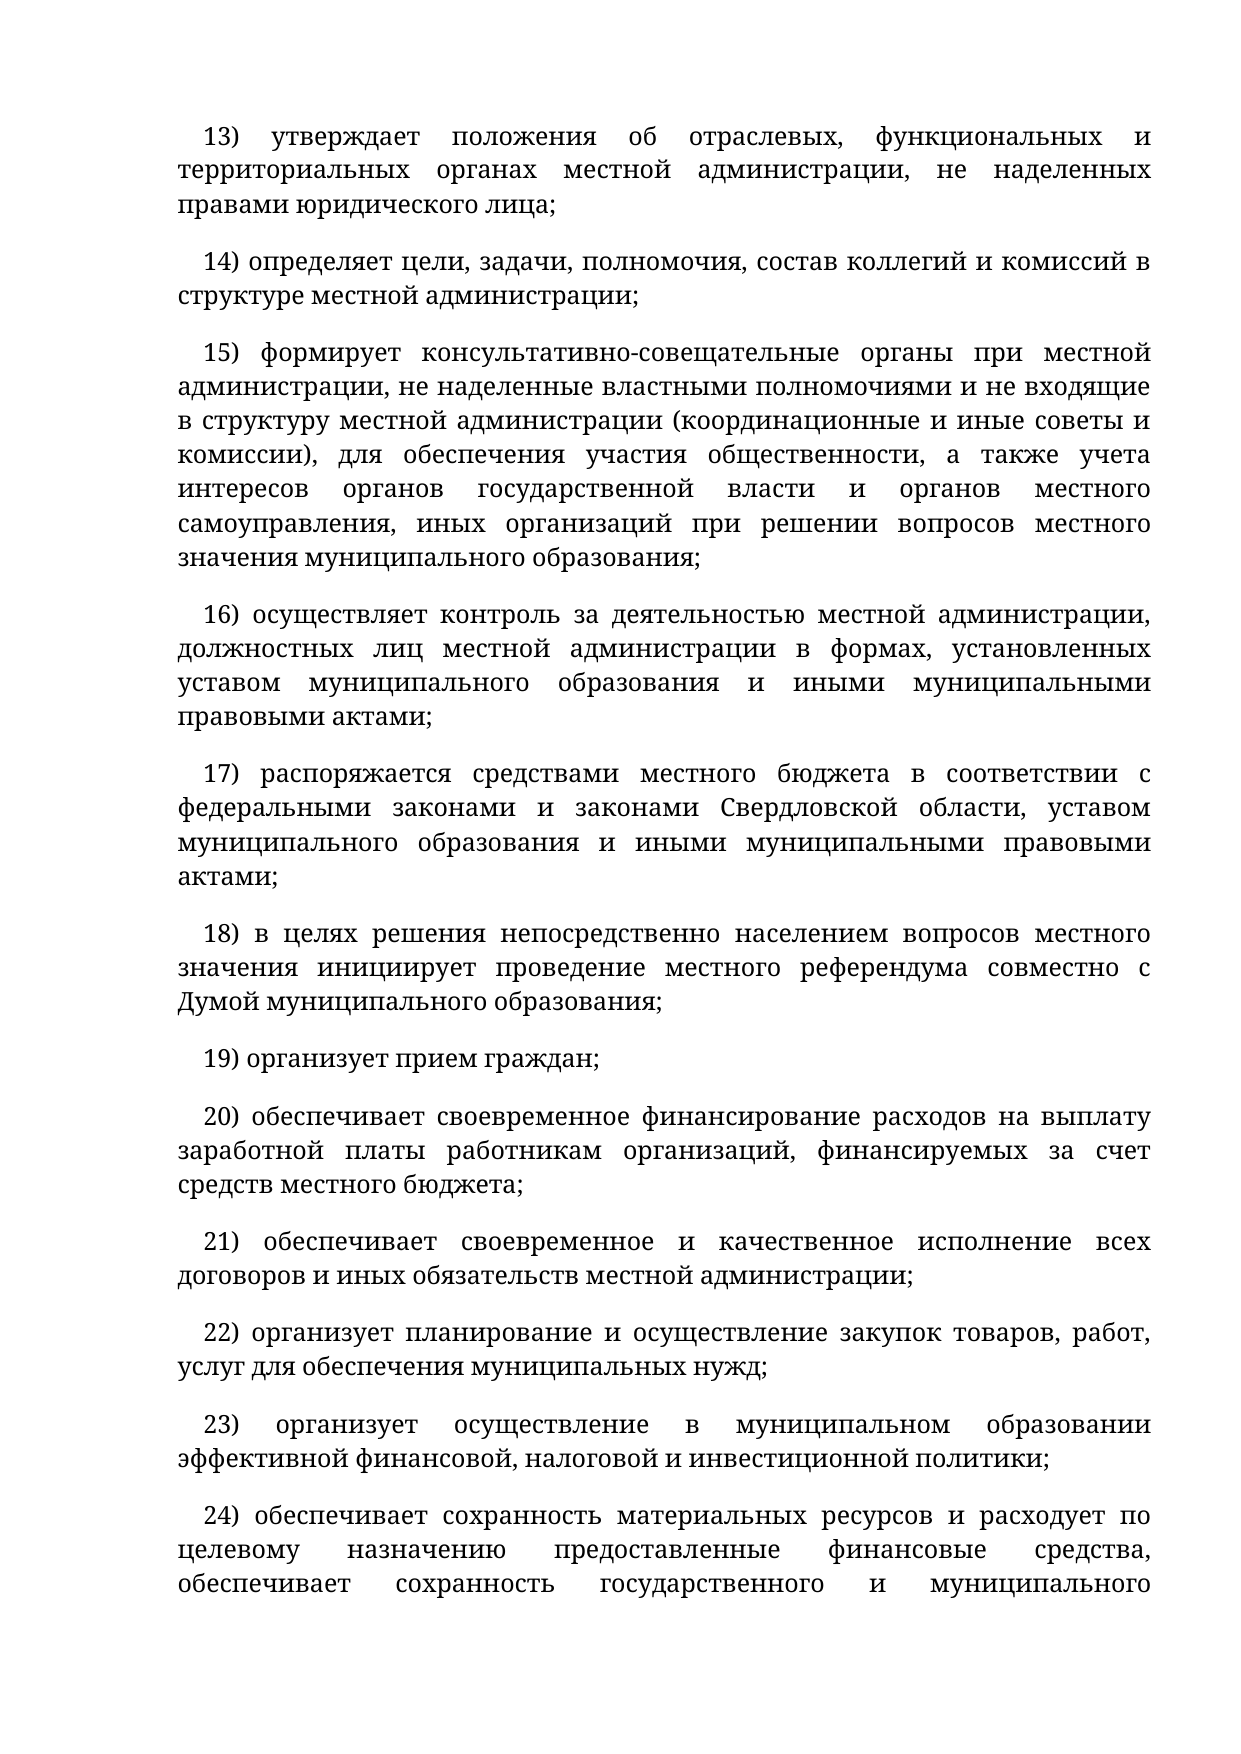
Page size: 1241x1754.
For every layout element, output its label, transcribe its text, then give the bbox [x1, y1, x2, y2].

text 15) формирует консультативно-совещательные органы при местной администрации, не наделенные властными полномочиями и не входящие в структуру местной администрации (координационные и иные советы и комиссии), для обеспечения участия общественности, а также учета интересов органов государственной власти и органов местного самоуправления, иных организаций при решении вопросов местного значения муниципального образования; [177, 335, 1152, 573]
text 21) обеспечивает своевременное и качественное исполнение всех договоров и иных обязательств местной администрации; [177, 1224, 1152, 1292]
text 23) организует осуществление в муниципальном образовании эффективной финансовой, налоговой и инвестиционной политики; [177, 1406, 1152, 1474]
text 13) утверждает положения об отраслевых, функциональных и территориальных органах местной администрации, не наделенных правами юридического лица; [177, 118, 1152, 220]
text 22) организует планирование и осуществление закупок товаров, работ, услуг для обеспечения муниципальных нужд; [177, 1315, 1152, 1383]
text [177, 1498, 1152, 1600]
text 19) организует прием граждан; [177, 1041, 1152, 1075]
text 17) распоряжается средствами местного бюджета в соответствии с федеральными законами и законами Свердловской области, уставом муниципального образования и иными муниципальными правовыми актами; [177, 756, 1152, 892]
text 16) осуществляет контроль за деятельностью местной администрации, должностных лиц местной администрации в формах, установленных уставом муниципального образования и иными муниципальными правовыми актами; [177, 597, 1152, 733]
text 14) определяет цели, задачи, полномочия, состав коллегий и комиссий в структуре местной администрации; [177, 243, 1152, 312]
text 18) в целях решения непосредственно населением вопросов местного значения инициирует проведение местного референдума совместно с Думой муниципального образования; [177, 916, 1152, 1018]
text 20) обеспечивает своевременное финансирование расходов на выплату заработной платы работникам организаций, финансируемых за счет средств местного бюджета; [177, 1098, 1152, 1200]
